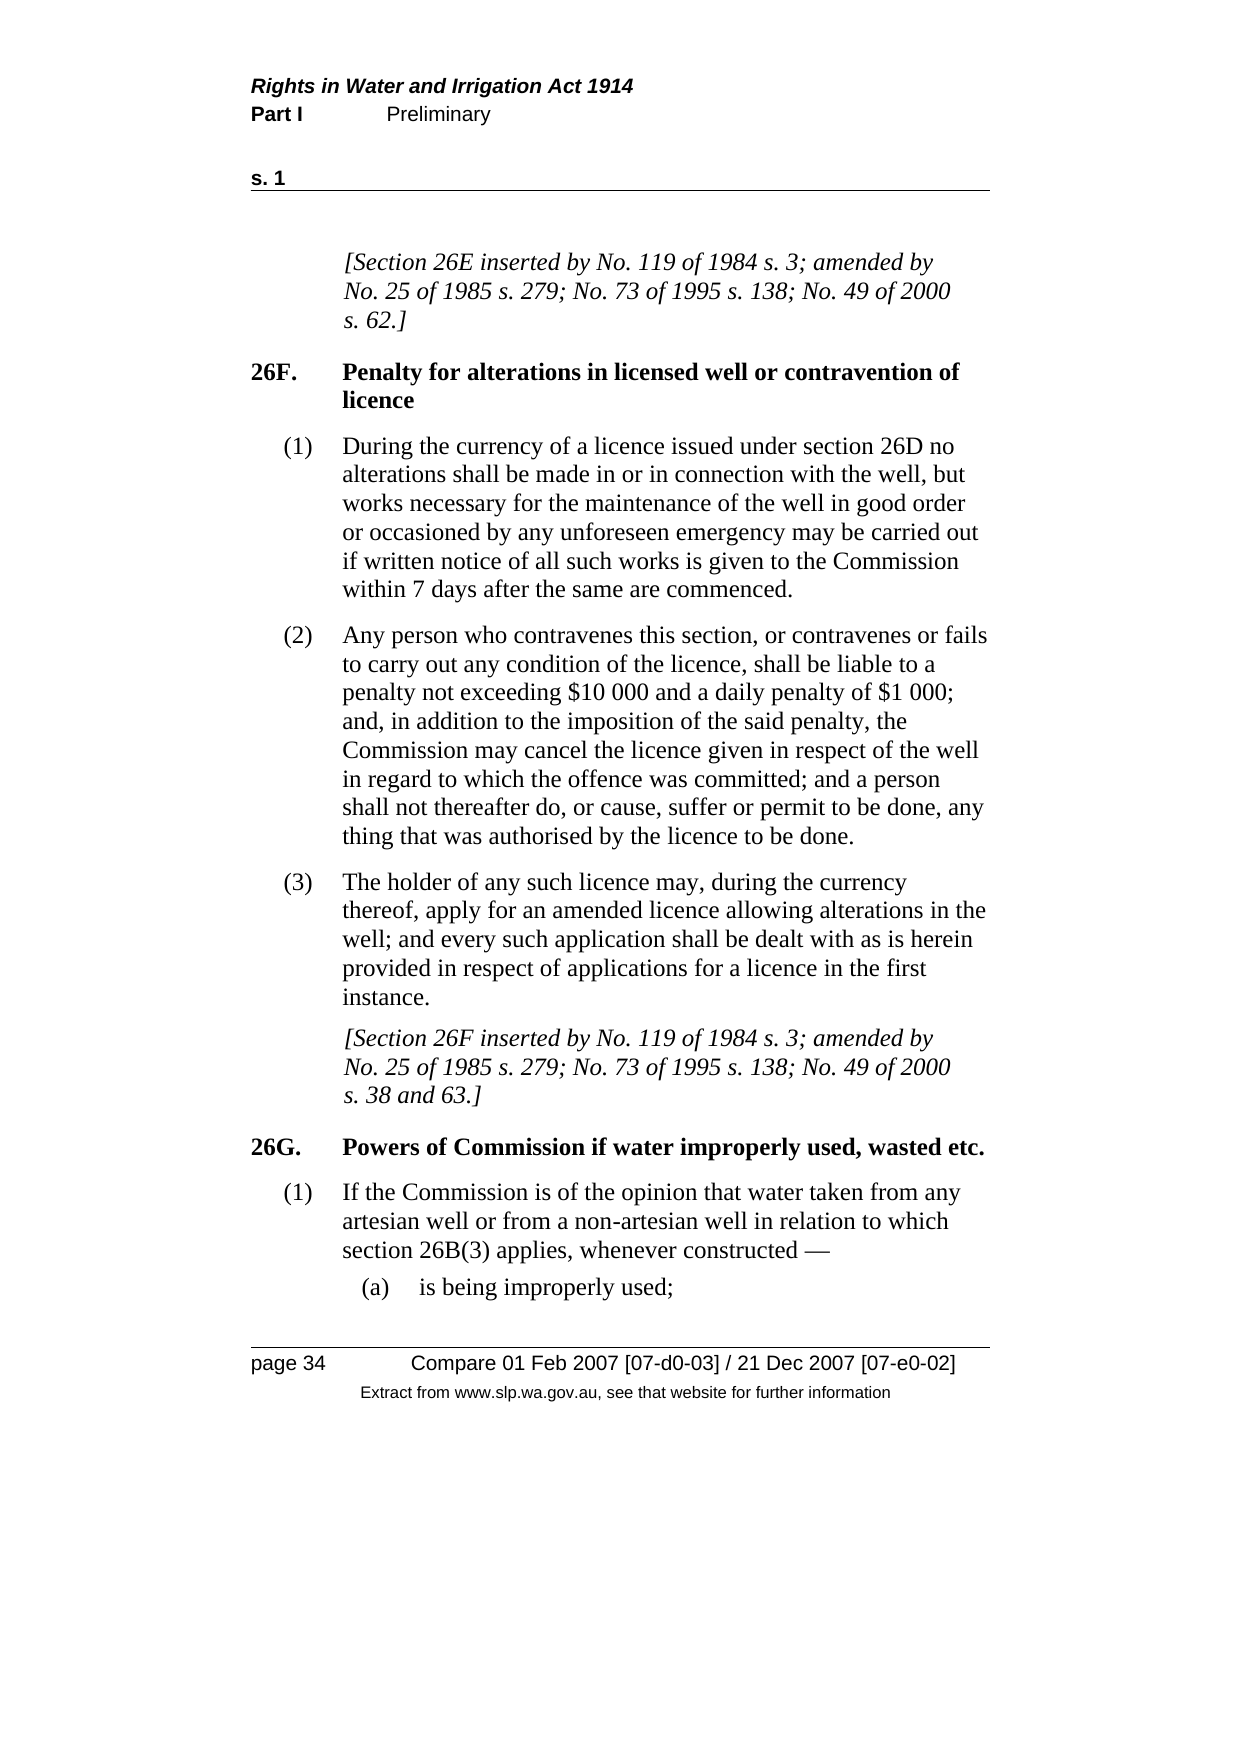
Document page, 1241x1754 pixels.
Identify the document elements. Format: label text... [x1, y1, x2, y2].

text (2) Any person who contravenes this section, or contravenes or fails to carry out any condition of the licence, shall be liable to a penalty not exceeding $10 000 and a daily penalty of $1 000; and, in addition to the imposition of the said penalty, the Commission may cancel the licence given in respect of the well in regard to which the offence was committed; and a person shall not thereafter do, or cause, suffer or permit to be done, any thing that was authorised by the licence to be done. [251, 620, 990, 850]
subtitle 26G. Powers of Commission if water improperly used, wasted etc. [251, 1132, 990, 1161]
subtitle 26F. Penalty for alterations in licensed well or contravention of licence [251, 357, 990, 414]
text (a) is being improperly used; [251, 1272, 990, 1301]
text (3) The holder of any such licence may, during the currency thereof, apply for an amended licence allowing alterations in the well; and every such application shall be dealt with as is herein provided in respect of applications for a licence in the first instance. [251, 867, 990, 1010]
text [Section 26E inserted by No. 119 of 1984 s. 3; amended by No. 25 of 1985 s. 279; No. 73 of 1995 s. 138; No. 49 of 2000 s. 62.] [251, 247, 990, 334]
text (1) If the Commission is of the opinion that water taken from any artesian well or from a non-artesian well in relation to which section 26B(3) applies, whenever constructed — [251, 1177, 990, 1264]
text (1) During the currency of a licence issued under section 26D no alterations shall be made in or in connection with the well, but works necessary for the maintenance of the well in good order or occasioned by any unforeseen emergency may be carried out if written notice of all such works is given to the Commission within 7 days after the same are commenced. [251, 431, 990, 603]
text [Section 26F inserted by No. 119 of 1984 s. 3; amended by No. 25 of 1985 s. 279; No. 73 of 1995 s. 138; No. 49 of 2000 s. 38 and 63.] [251, 1023, 990, 1109]
